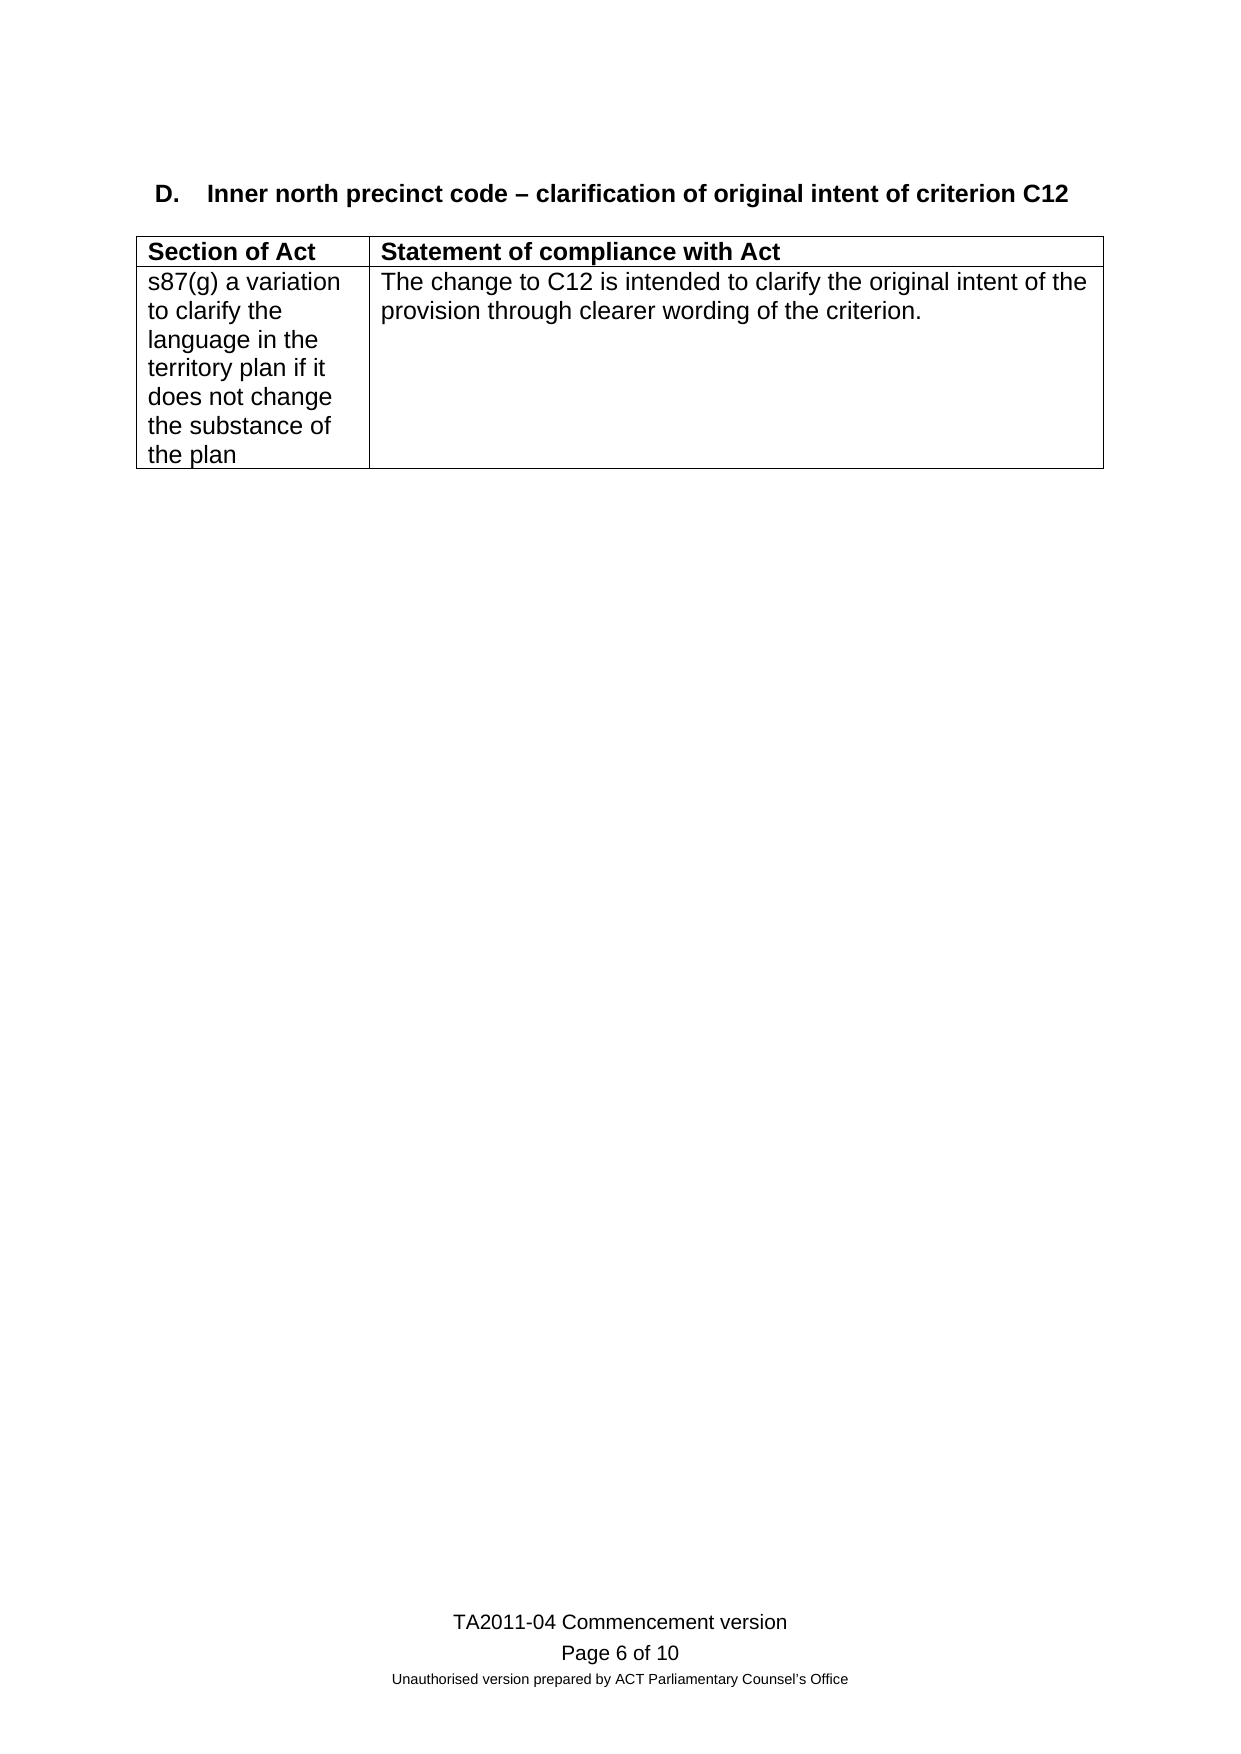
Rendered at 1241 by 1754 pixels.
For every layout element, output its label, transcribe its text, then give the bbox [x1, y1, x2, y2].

table_cell The change to C12 is intended to clarify the original intent of the provision through clearer wording of the criterion. [370, 267, 1103, 468]
text D. Inner north precinct code – clarification of original intent of criterion C12 [148, 179, 1092, 207]
table_header Section of Act [137, 237, 369, 266]
table_header Statement of compliance with Act [370, 237, 1103, 266]
table_cell s87(g) a variation to clarify the language in the territory plan if it does not change the substance of the plan [137, 267, 369, 468]
